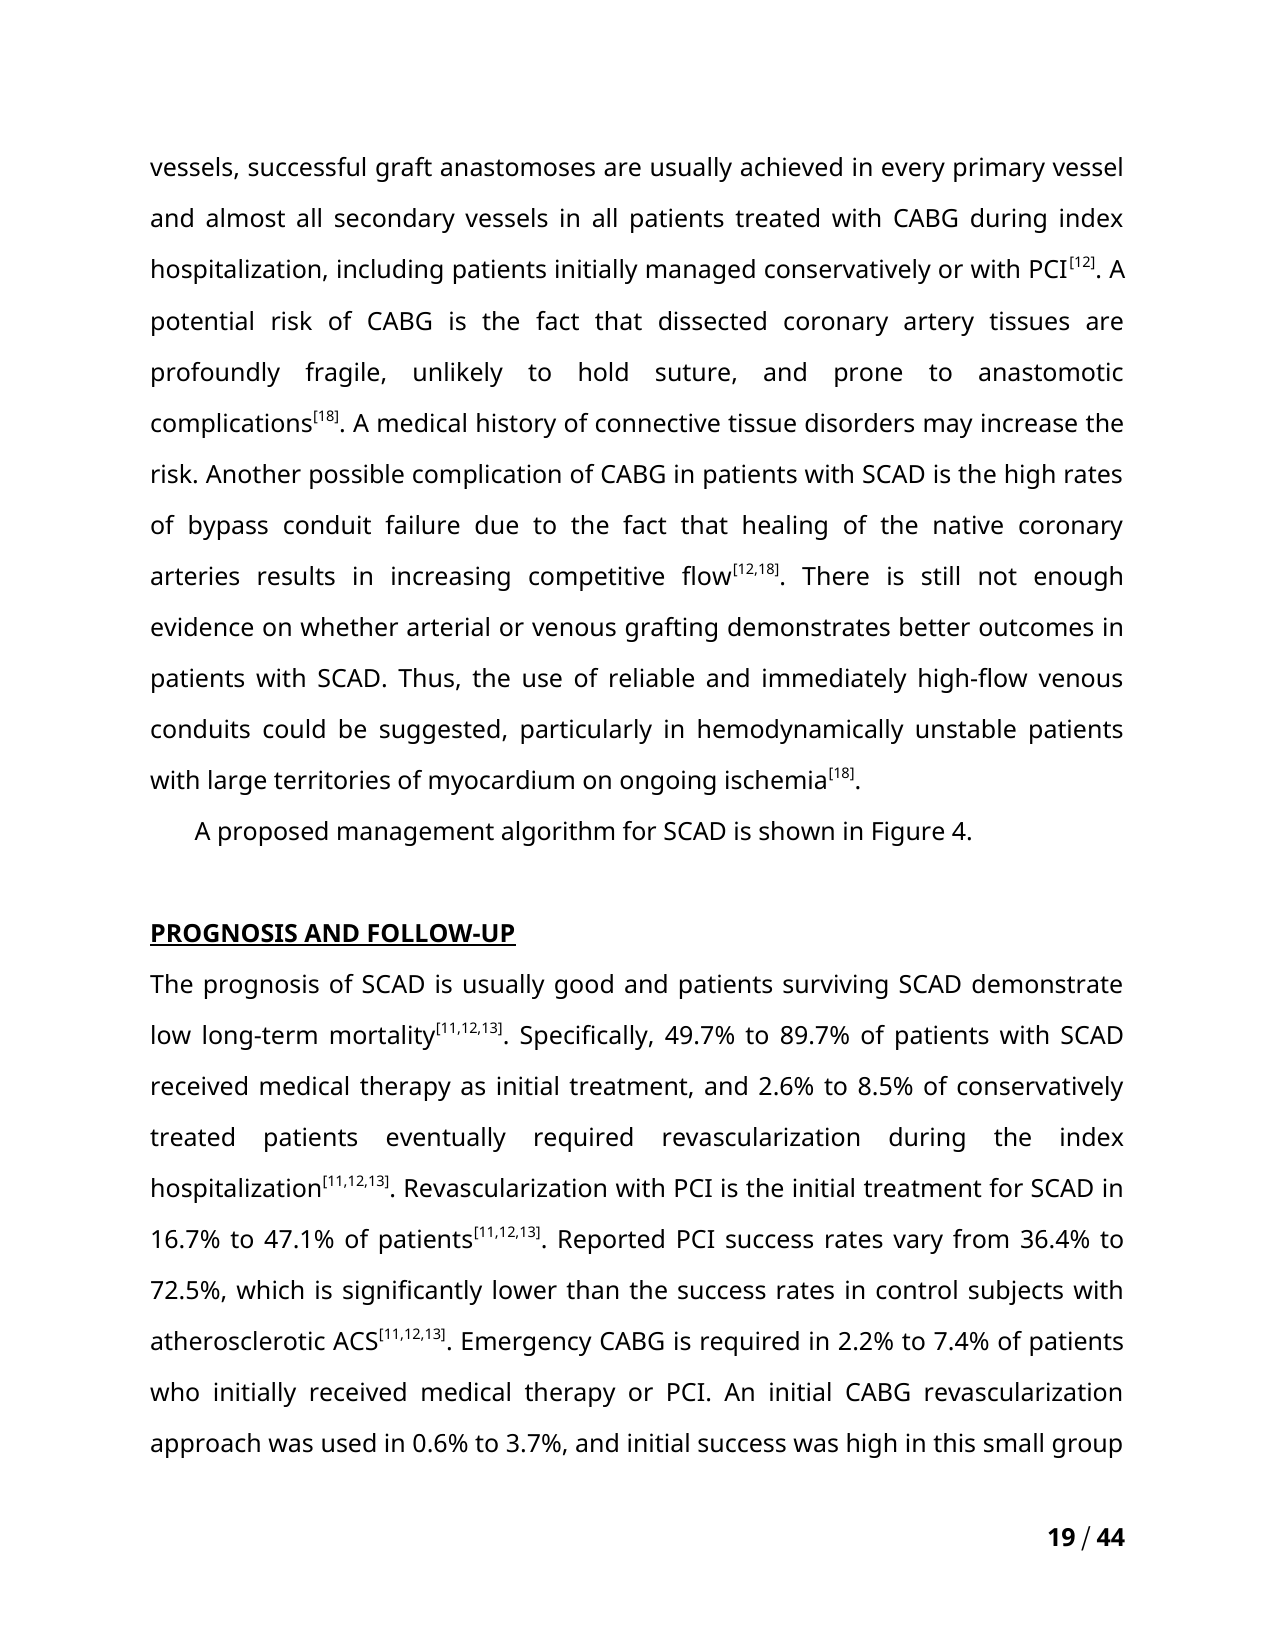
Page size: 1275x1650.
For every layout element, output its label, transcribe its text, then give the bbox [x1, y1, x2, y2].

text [150, 967, 1125, 1460]
text A proposed management algorithm for SCAD is shown in Figure 4. [150, 813, 1125, 848]
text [150, 150, 1125, 797]
text PROGNOSIS AND FOLLOW-UP [150, 916, 1125, 950]
